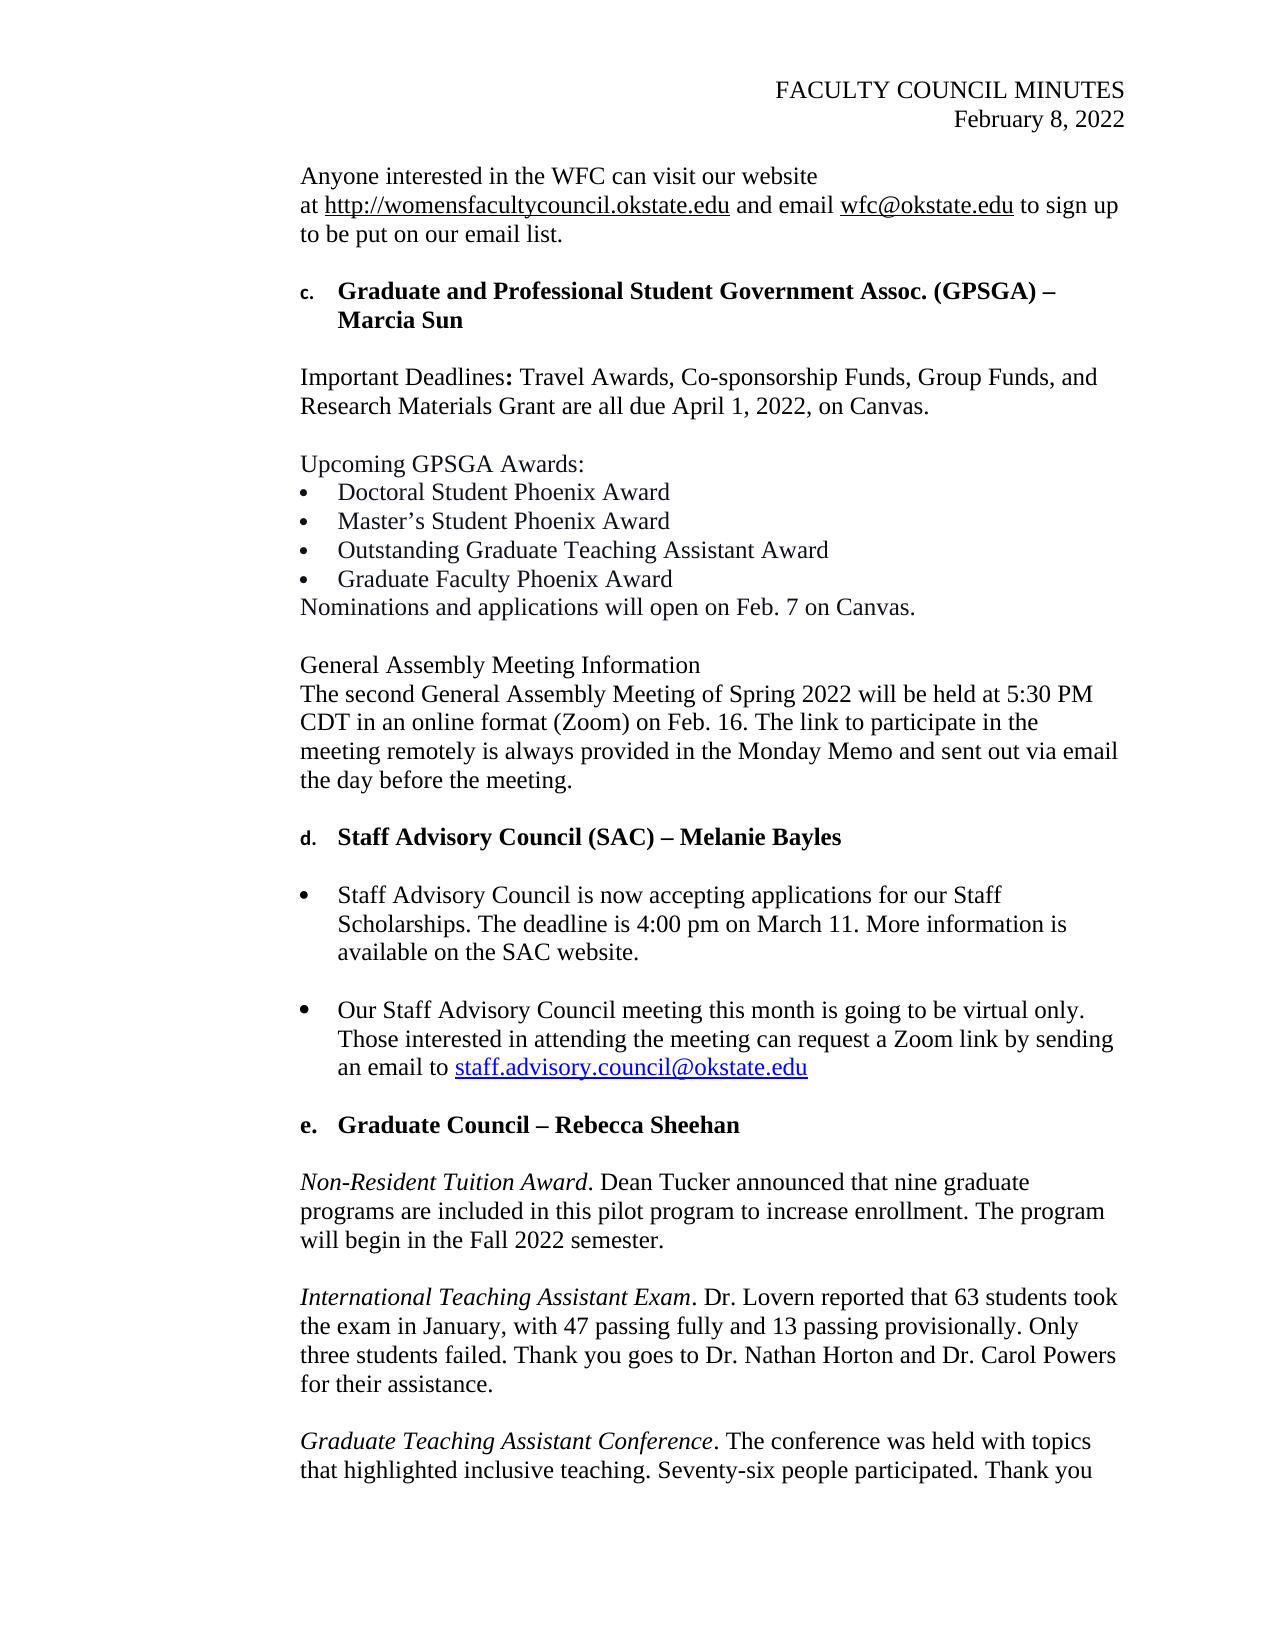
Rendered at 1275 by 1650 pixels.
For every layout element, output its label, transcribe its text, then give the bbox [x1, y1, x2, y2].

list Staff Advisory Council is now accepting applications for our Staff Scholarships. The deadline is 4:00 pm on March 11. More information is available on the SAC website. [300, 880, 1125, 966]
list Doctoral Student Phoenix Award [300, 477, 1125, 506]
text Anyone interested in the WFC can visit our website at http://womensfacultycouncil.okstate.edu and email wfc@okstate.edu to sign up to be put on our email list. [300, 161, 1125, 247]
text Upcoming GPSGA Awards: [225, 449, 1125, 477]
text Non-Resident Tuition Award. Dean Tucker announced that nine graduate programs are included in this pilot program to increase enrollment. The program will begin in the Fall 2022 semester. [300, 1167, 1125, 1254]
list Graduate Council – Rebecca Sheehan [300, 1110, 1125, 1139]
list Staff Advisory Council (SAC) – Melanie Bayles [300, 822, 1125, 851]
list Our Staff Advisory Council meeting this month is going to be virtual only. Those interested in attending the meeting can request a Zoom link by sending an email to staff.advisory.council@okstate.edu [300, 995, 1125, 1081]
list Graduate and Professional Student Government Assoc. (GPSGA) – Marcia Sun [300, 276, 1125, 334]
text Important Deadlines: Travel Awards, Co-sponsorship Funds, Group Funds, and Research Materials Grant are all due April 1, 2022, on Canvas. [300, 362, 1125, 420]
list Master’s Student Phoenix Award [300, 506, 1125, 535]
list Outstanding Graduate Teaching Assistant Award [300, 535, 1125, 564]
text Nominations and applications will open on Feb. 7 on Canvas. [150, 592, 1125, 621]
list Graduate Faculty Phoenix Award [300, 564, 1125, 592]
text General Assembly Meeting Information [225, 650, 1125, 679]
text International Teaching Assistant Exam. Dr. Lovern reported that 63 students took the exam in January, with 47 passing fully and 13 passing provisionally. Only three students failed. Thank you goes to Dr. Nathan Horton and Dr. Carol Powers for their assistance. [300, 1282, 1125, 1397]
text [300, 1426, 1125, 1484]
text The second General Assembly Meeting of Spring 2022 will be held at 5:30 PM CDT in an online format (Zoom) on Feb. 16. The link to participate in the meeting remotely is always provided in the Monday Memo and sent out via email the day before the meeting. [300, 679, 1125, 794]
